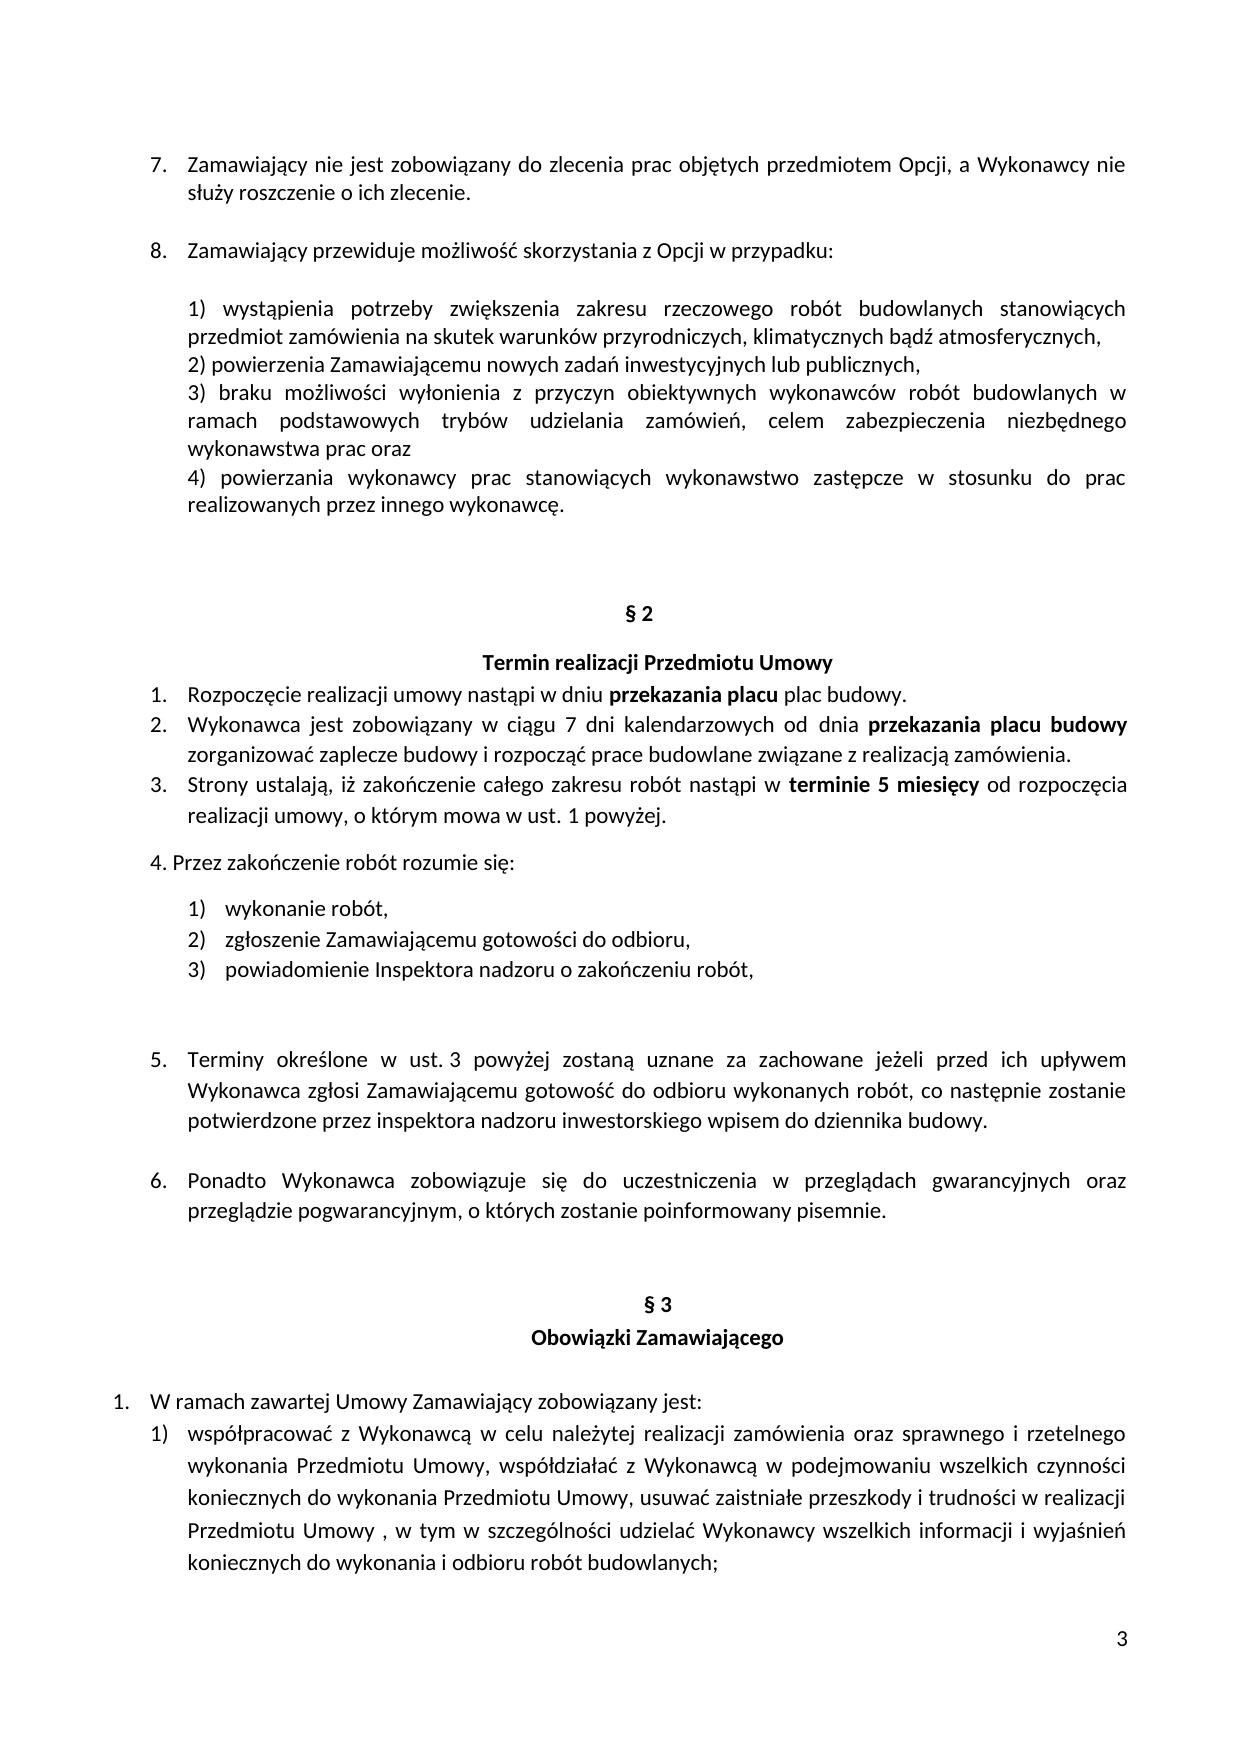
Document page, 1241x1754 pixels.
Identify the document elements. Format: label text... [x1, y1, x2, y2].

list Obowiązki Zamawiającego [187, 1323, 1128, 1351]
text § 2 [150, 599, 1128, 627]
list współpracować z Wykonawcą w celu należytej realizacji zamówienia oraz sprawnego i rzetelnego wykonania Przedmiotu Umowy, współdziałać z Wykonawcą w podejmowaniu wszelkich czynności koniecznych do wykonania Przedmiotu Umowy, usuwać zaistniałe przeszkody i trudności w realizacji Przedmiotu Umowy , w tym w szczególności udzielać Wykonawcy wszelkich informacji i wyjaśnień koniecznych do wykonania i odbioru robót budowlanych; [150, 1419, 1128, 1576]
list Wykonawca jest zobowiązany w ciągu 7 dni kalendarzowych od dnia przekazania placu budowy zorganizować zaplecze budowy i rozpocząć prace budowlane związane z realizacją zamówienia. [150, 710, 1128, 768]
list Termin realizacji Przedmiotu Umowy [187, 648, 1128, 676]
list Ponadto Wykonawca zobowiązuje się do uczestniczenia w przeglądach gwarancyjnych oraz przeglądzie pogwarancyjnym, o których zostanie poinformowany pisemnie. [150, 1166, 1128, 1225]
list § 3 [187, 1290, 1128, 1318]
list 4) powierzania wykonawcy prac stanowiących wykonawstwo zastępcze w stosunku do prac realizowanych przez innego wykonawcę. [187, 463, 1128, 519]
list wykonanie robót, [187, 894, 1128, 923]
text 4. Przez zakończenie robót rozumie się: [112, 848, 1128, 876]
list 3) braku możliwości wyłonienia z przyczyn obiektywnych wykonawców robót budowlanych w ramach podstawowych trybów udzielania zamówień, celem zabezpieczenia niezbędnego wykonawstwa prac oraz [187, 378, 1128, 463]
list Zamawiający przewiduje możliwość skorzystania z Opcji w przypadku: [150, 236, 1128, 264]
list powiadomienie Inspektora nadzoru o zakończeniu robót, [187, 955, 1128, 983]
list 2) powierzenia Zamawiającemu nowych zadań inwestycyjnych lub publicznych, [187, 351, 1128, 378]
list Zamawiający nie jest zobowiązany do zlecenia prac objętych przedmiotem Opcji, a Wykonawcy nie służy roszczenie o ich zlecenie. [150, 150, 1128, 206]
list Terminy określone w ust. 3 powyżej zostaną uznane za zachowane jeżeli przed ich upływem Wykonawca zgłosi Zamawiającemu gotowość do odbioru wykonanych robót, co następnie zostanie potwierdzone przez inspektora nadzoru inwestorskiego wpisem do dziennika budowy. [150, 1046, 1128, 1134]
list W ramach zawartej Umowy Zamawiający zobowiązany jest: [112, 1387, 1128, 1415]
list zgłoszenie Zamawiającemu gotowości do odbioru, [187, 925, 1128, 953]
list Rozpoczęcie realizacji umowy nastąpi w dniu przekazania placu plac budowy. [150, 680, 1128, 708]
list Strony ustalają, iż zakończenie całego zakresu robót nastąpi w terminie 5 miesięcy od rozpoczęcia realizacji umowy, o którym mowa w ust. 1 powyżej. [150, 771, 1128, 829]
list 1) wystąpienia potrzeby zwiększenia zakresu rzeczowego robót budowlanych stanowiących przedmiot zamówienia na skutek warunków przyrodniczych, klimatycznych bądź atmosferycznych, [187, 294, 1128, 351]
